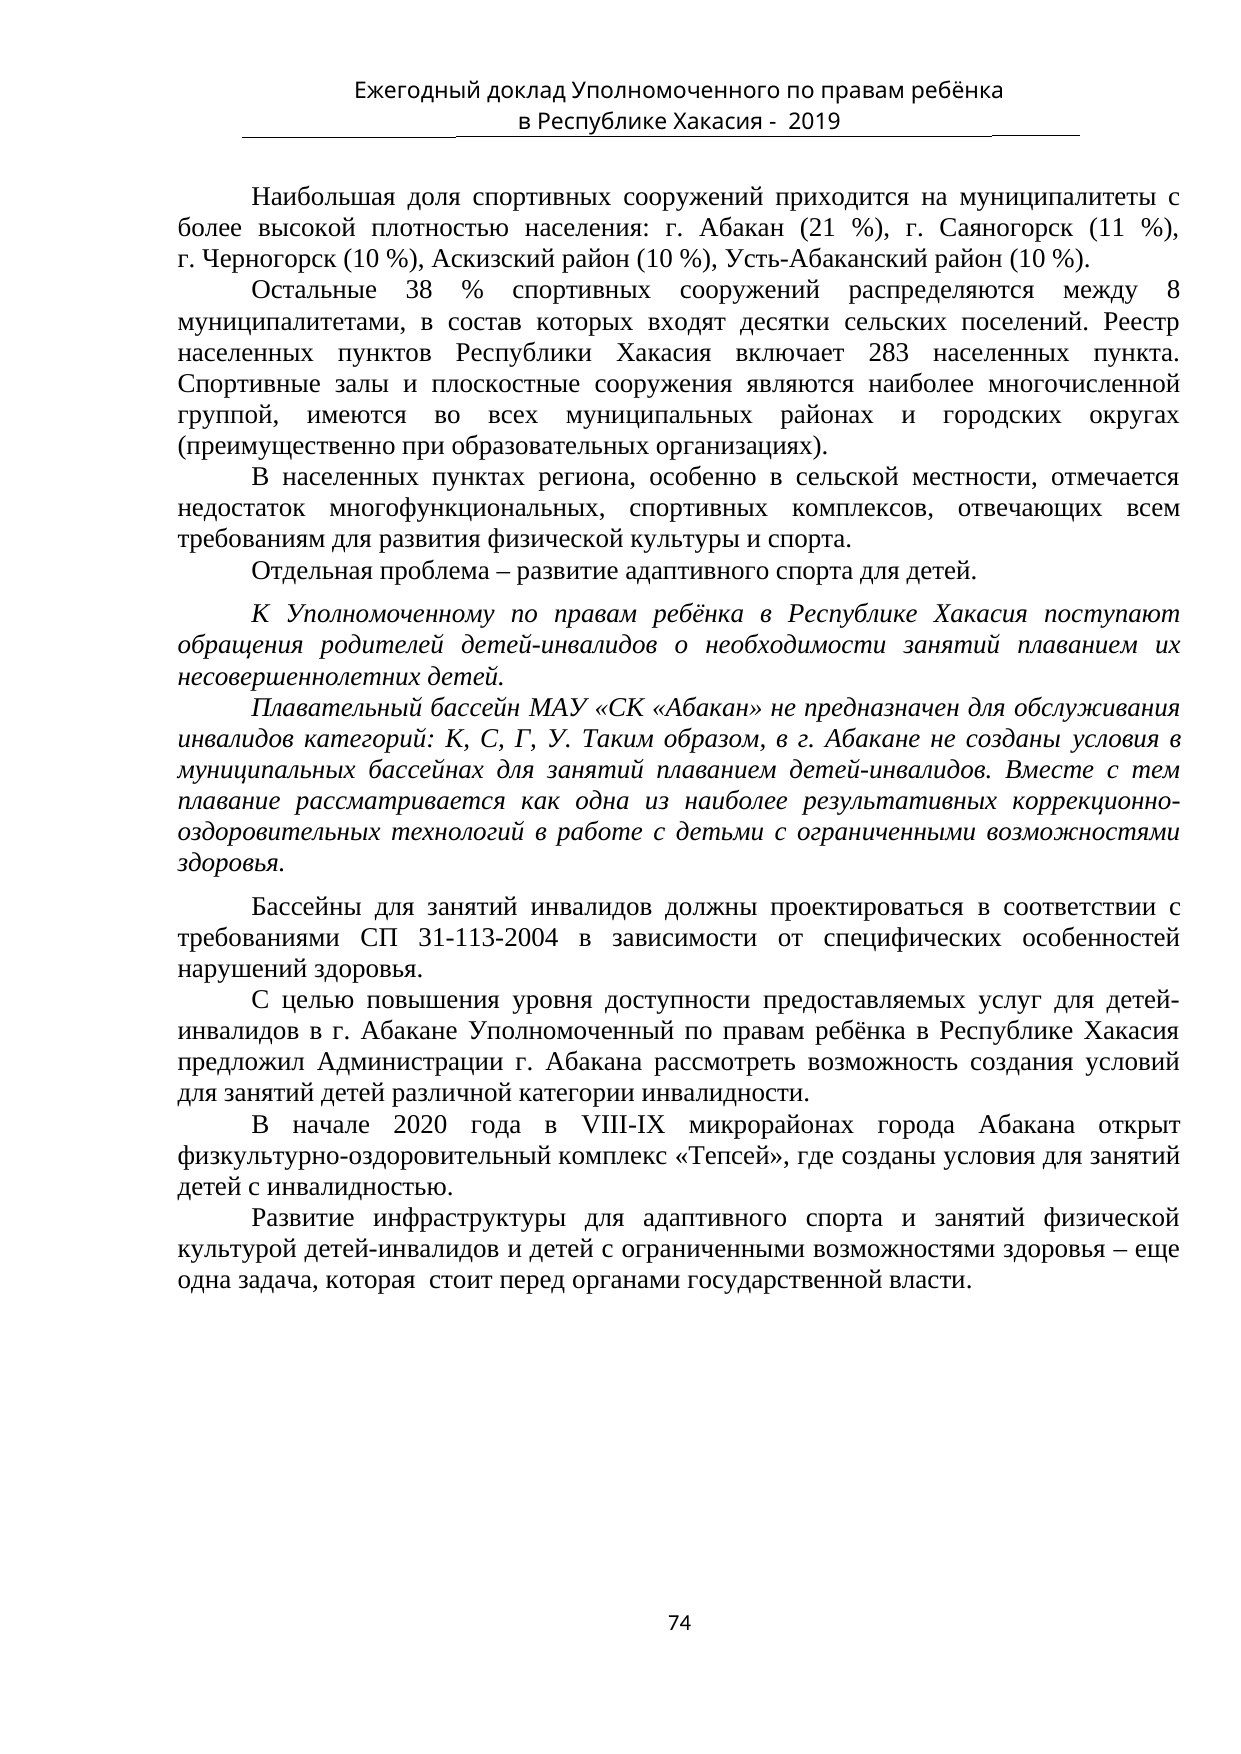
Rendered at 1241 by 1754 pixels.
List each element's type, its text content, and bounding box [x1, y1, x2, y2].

text Развитие инфраструктуры для адаптивного спорта и занятий физической культурой детей-инвалидов и детей с ограниченными возможностями здоровья – еще одна задача, которая стоит перед органами государственной власти. [177, 1201, 1181, 1294]
text С целью повышения уровня доступности предоставляемых услуг для детей-инвалидов в г. Абакане Уполномоченный по правам ребёнка в Республике Хакасия предложил Администрации г. Абакана рассмотреть возможность создания условий для занятий детей различной категории инвалидности. [177, 983, 1181, 1108]
text Отдельная проблема – развитие адаптивного спорта для детей. [177, 554, 1181, 585]
text Плавательный бассейн МАУ «СК «Абакан» не предназначен для обслуживания инвалидов категорий: К, С, Г, У. Таким образом, в г. Абакане не созданы условия в муниципальных бассейнах для занятий плаванием детей-инвалидов. Вместе с тем плавание рассматривается как одна из наиболее результативных коррекционно-оздоровительных технологий в работе с детьми с ограниченными возможностями здоровья. [177, 691, 1181, 878]
text В населенных пунктах региона, особенно в сельской местности, отмечается недостаток многофункциональных, спортивных комплексов, отвечающих всем требованиям для развития физической культуры и спорта. [177, 460, 1181, 554]
text Наибольшая доля спортивных сооружений приходится на муниципалитеты с более высокой плотностью населения: г. Абакан (21 %), г. Саяногорск (11 %), г. Черногорск (10 %), Аскизский район (10 %), Усть-Абаканский район (10 %). [177, 180, 1181, 273]
text К Уполномоченному по правам ребёнка в Республике Хакасия поступают обращения родителей детей-инвалидов о необходимости занятий плаванием их несовершеннолетних детей. [177, 597, 1181, 691]
text Остальные 38 % спортивных сооружений распределяются между 8 муниципалитетами, в состав которых входят десятки сельских поселений. Реестр населенных пунктов Республики Хакасия включает 283 населенных пункта. Спортивные залы и плоскостные сооружения являются наиболее многочисленной группой, имеются во всех муниципальных районах и городских округах (преимущественно при образовательных организациях). [177, 273, 1181, 460]
text В начале 2020 года в VIII-IX микрорайонах города Абакана открыт физкультурно-оздоровительный комплекс «Тепсей», где созданы условия для занятий детей с инвалидностью. [177, 1108, 1181, 1201]
text Бассейны для занятий инвалидов должны проектироваться в соответствии с требованиями СП 31-113-2004 в зависимости от специфических особенностей нарушений здоровья. [177, 890, 1181, 983]
